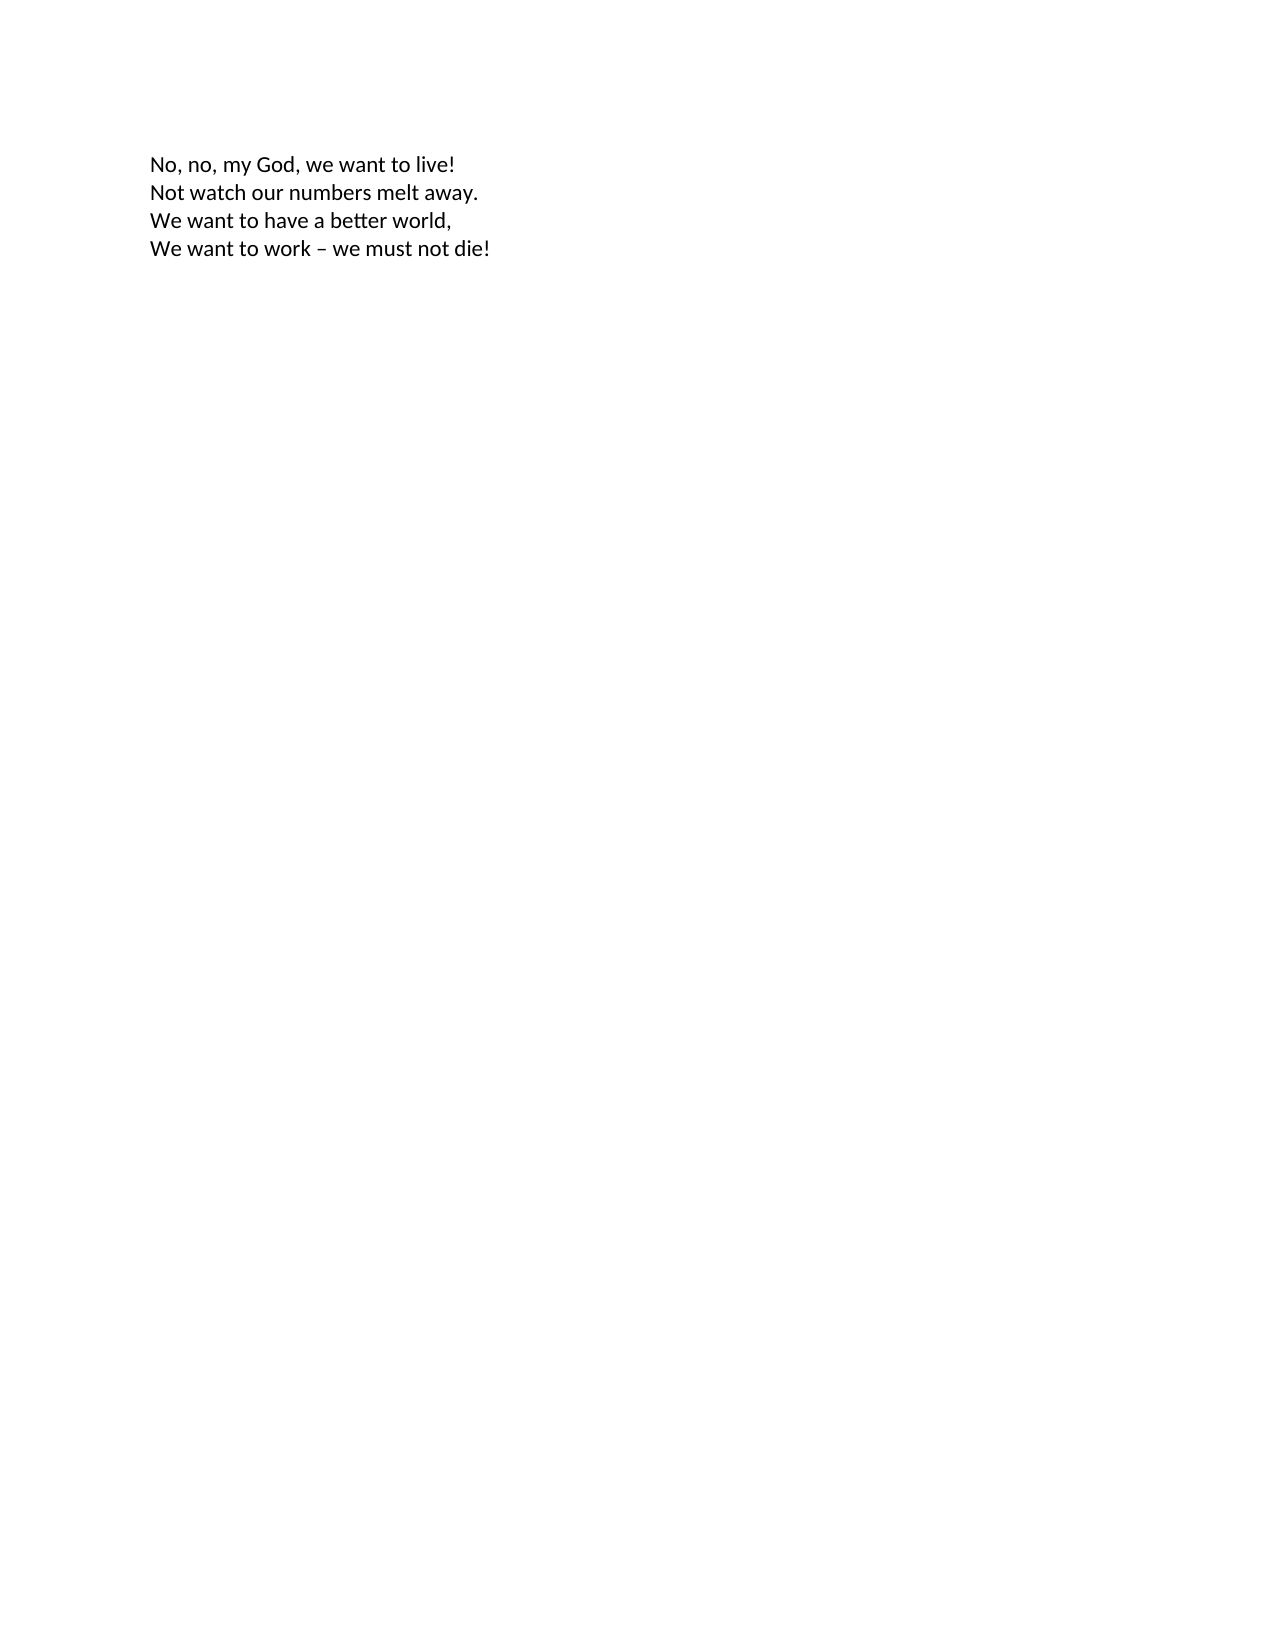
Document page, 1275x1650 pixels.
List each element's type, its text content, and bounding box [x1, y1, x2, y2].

text No, no, my God, we want to live! Not watch our numbers melt away. We want to have a better world, We want to work – we must not die! [150, 150, 1125, 262]
